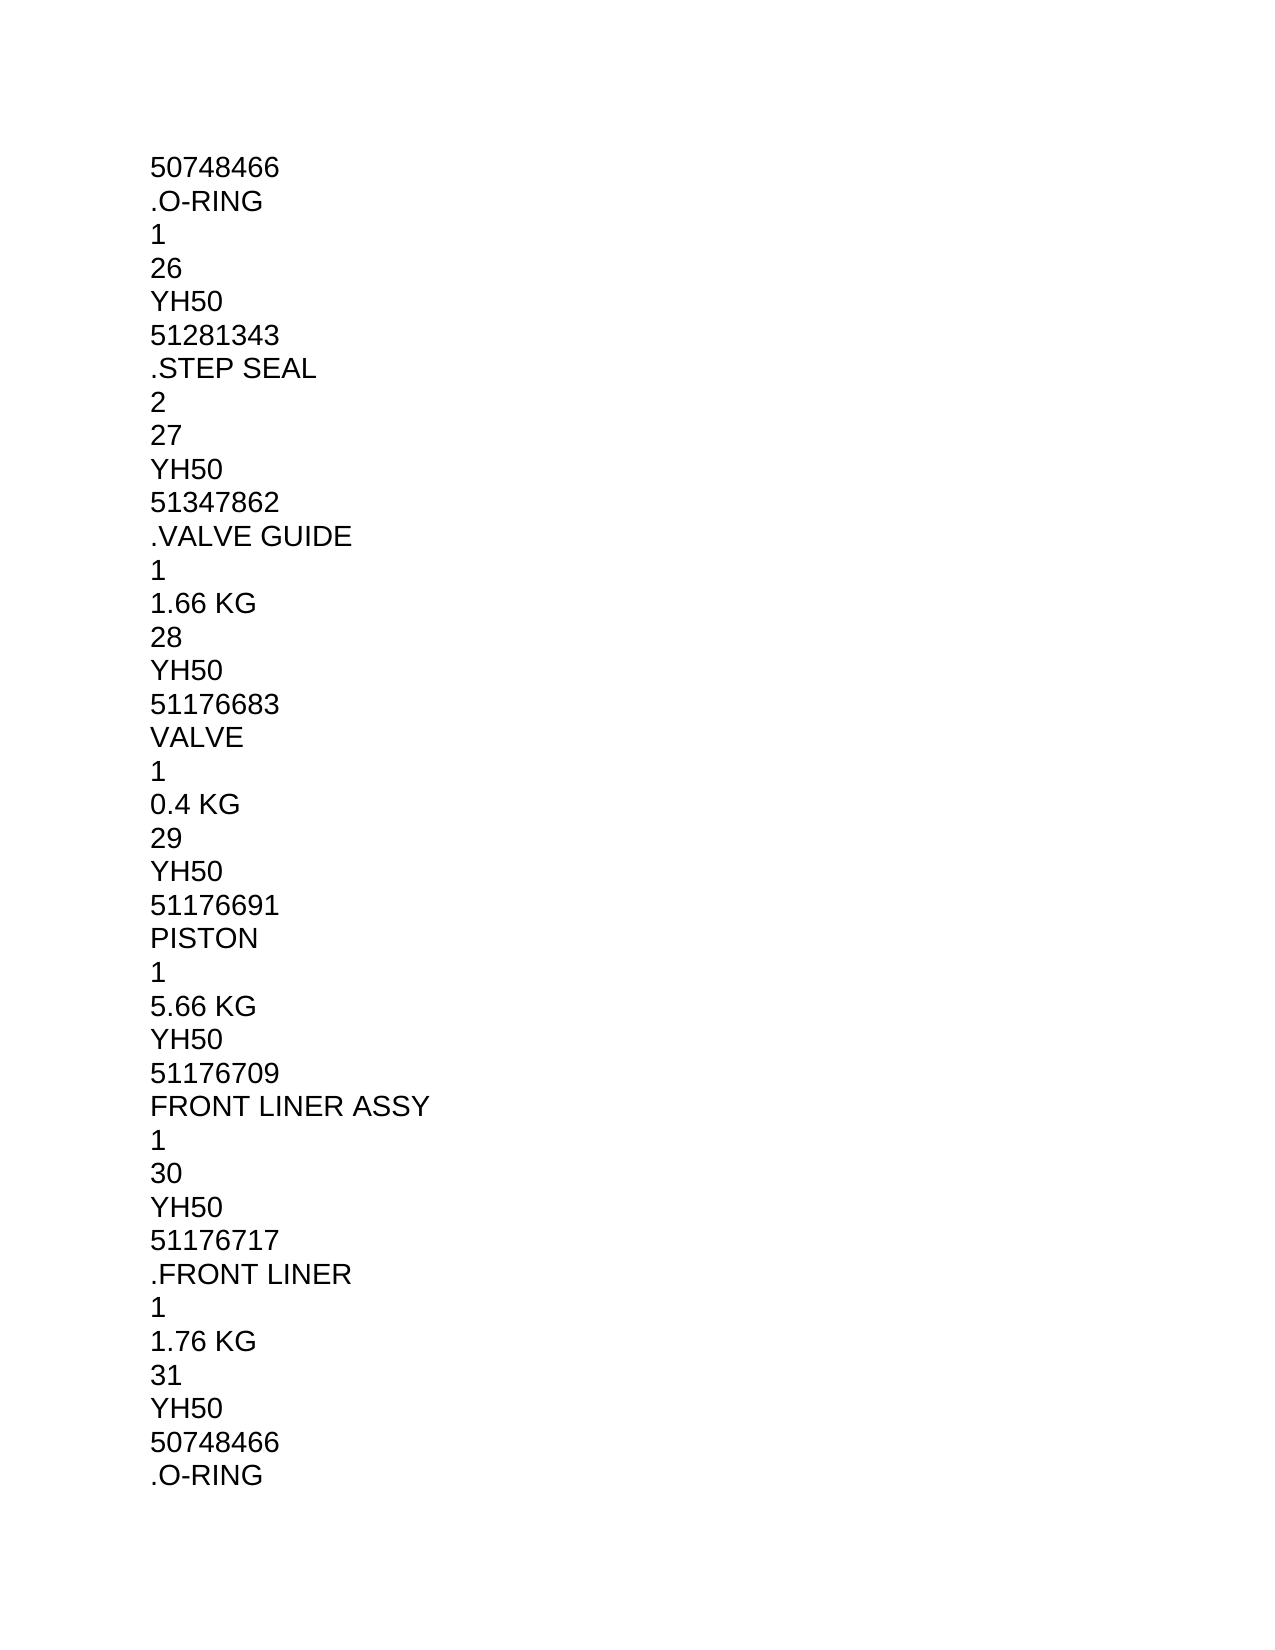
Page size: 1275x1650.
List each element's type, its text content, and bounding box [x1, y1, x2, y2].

text PISTON [150, 921, 1125, 955]
text 50748466 [150, 1424, 1125, 1458]
text 51176691 [150, 888, 1125, 921]
text 30 [150, 1156, 1125, 1190]
text YH50 [150, 854, 1125, 888]
text .VALVE GUIDE [150, 519, 1125, 552]
text 1.76 KG [150, 1324, 1125, 1357]
text .STEP SEAL [150, 351, 1125, 385]
text YH50 [150, 452, 1125, 485]
text 1 [150, 955, 1125, 988]
text 1 [150, 754, 1125, 787]
text 51176717 [150, 1223, 1125, 1257]
text 51347862 [150, 485, 1125, 519]
text 51176683 [150, 687, 1125, 720]
text 26 [150, 251, 1125, 284]
text YH50 [150, 1190, 1125, 1223]
text 50748466 [150, 150, 1125, 183]
text 1.66 KG [150, 586, 1125, 619]
text 1 [150, 1123, 1125, 1156]
text 51281343 [150, 318, 1125, 351]
text YH50 [150, 1022, 1125, 1056]
text YH50 [150, 1391, 1125, 1424]
text 0.4 KG [150, 787, 1125, 821]
text 5.66 KG [150, 988, 1125, 1022]
text 31 [150, 1357, 1125, 1391]
text 29 [150, 821, 1125, 854]
text 27 [150, 418, 1125, 452]
text 28 [150, 619, 1125, 653]
text 1 [150, 217, 1125, 251]
text 1 [150, 552, 1125, 586]
text .FRONT LINER [150, 1257, 1125, 1290]
text 1 [150, 1290, 1125, 1324]
text .O-RING [150, 183, 1125, 217]
text VALVE [150, 720, 1125, 754]
text 2 [150, 385, 1125, 418]
text 51176709 [150, 1056, 1125, 1089]
text YH50 [150, 284, 1125, 318]
text YH50 [150, 653, 1125, 687]
text .O-RING [150, 1458, 1125, 1492]
text FRONT LINER ASSY [150, 1089, 1125, 1123]
